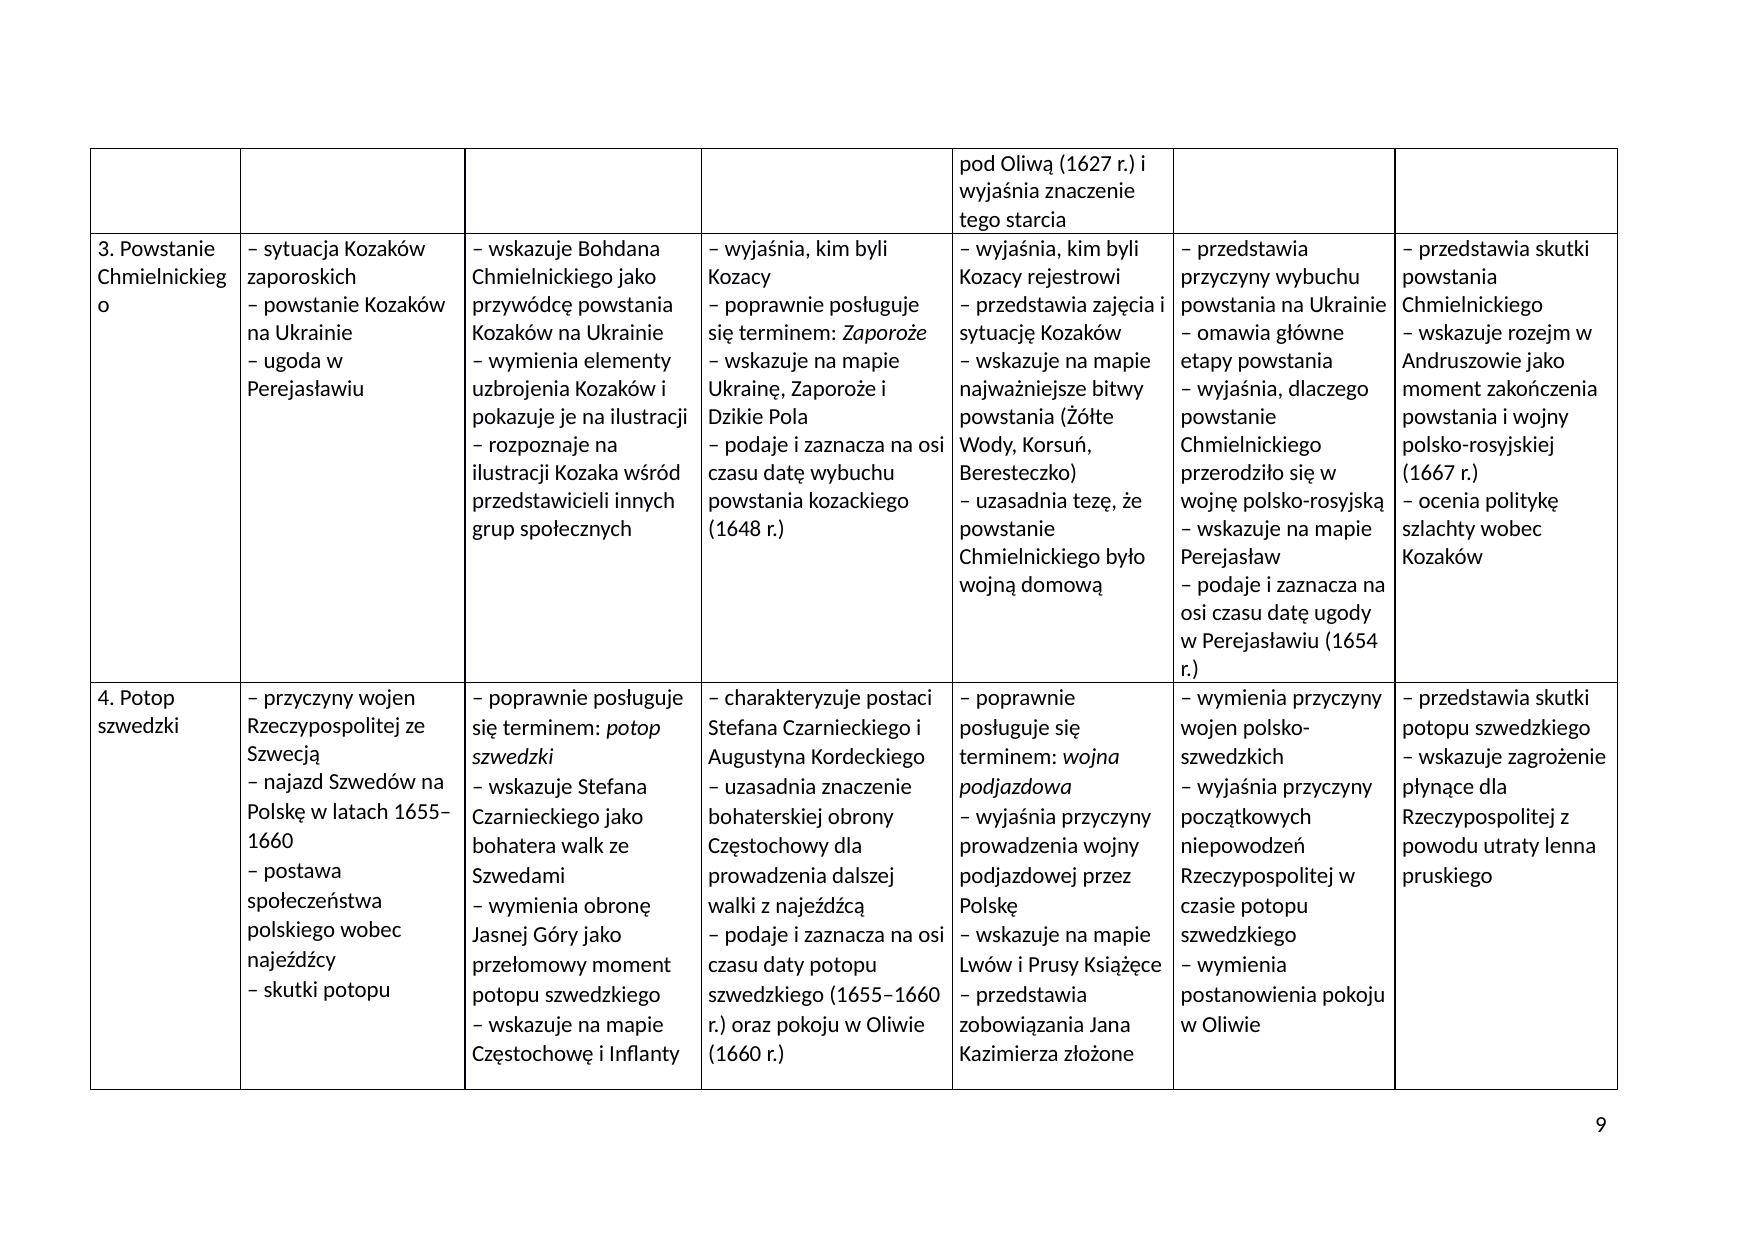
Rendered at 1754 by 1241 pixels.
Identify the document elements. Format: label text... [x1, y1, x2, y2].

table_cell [1174, 149, 1394, 233]
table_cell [953, 683, 1173, 1089]
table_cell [1174, 683, 1394, 1089]
table_cell – przedstawia przyczyny wybuchu powstania na Ukrainie – omawia główne etapy powstania – wyjaśnia, dlaczego powstanie Chmielnickiego przerodziło się w wojnę polsko-rosyjską – wskazuje na mapie Perejasław – podaje i zaznacza na osi czasu datę ugody w Perejasławiu (1654 r.) [1174, 234, 1394, 682]
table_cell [241, 149, 464, 233]
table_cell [466, 683, 701, 1089]
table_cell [953, 149, 1173, 233]
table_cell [702, 683, 952, 1089]
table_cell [241, 683, 464, 1089]
table_cell 4. Potop szwedzki [91, 683, 240, 1089]
table_cell – sytuacja Kozaków zaporoskich – powstanie Kozaków na Ukrainie – ugoda w Perejasławiu [241, 234, 464, 682]
table_cell – przedstawia skutki powstania Chmielnickiego – wskazuje rozejm w Andruszowie jako moment zakończenia powstania i wojny polsko-rosyjskiej (1667 r.) – ocenia politykę szlachty wobec Kozaków [1396, 234, 1617, 682]
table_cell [1396, 683, 1617, 1089]
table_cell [466, 149, 701, 233]
table_cell – wyjaśnia, kim byli Kozacy rejestrowi – przedstawia zajęcia i sytuację Kozaków – wskazuje na mapie najważniejsze bitwy powstania (Żółte Wody, Korsuń, Beresteczko) – uzasadnia tezę, że powstanie Chmielnickiego było wojną domową [953, 234, 1173, 682]
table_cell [91, 149, 240, 233]
table_cell 3. Powstanie Chmielnickiego [91, 234, 240, 682]
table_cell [702, 149, 952, 233]
table_cell – wyjaśnia, kim byli Kozacy – poprawnie posługuje się terminem: Zaporoże – wskazuje na mapie Ukrainę, Zaporoże i Dzikie Pola – podaje i zaznacza na osi czasu datę wybuchu powstania kozackiego (1648 r.) [702, 234, 952, 682]
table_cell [1396, 149, 1617, 233]
table_cell – wskazuje Bohdana Chmielnickiego jako przywódcę powstania Kozaków na Ukrainie – wymienia elementy uzbrojenia Kozaków i pokazuje je na ilustracji – rozpoznaje na ilustracji Kozaka wśród przedstawicieli innych grup społecznych [466, 234, 701, 682]
